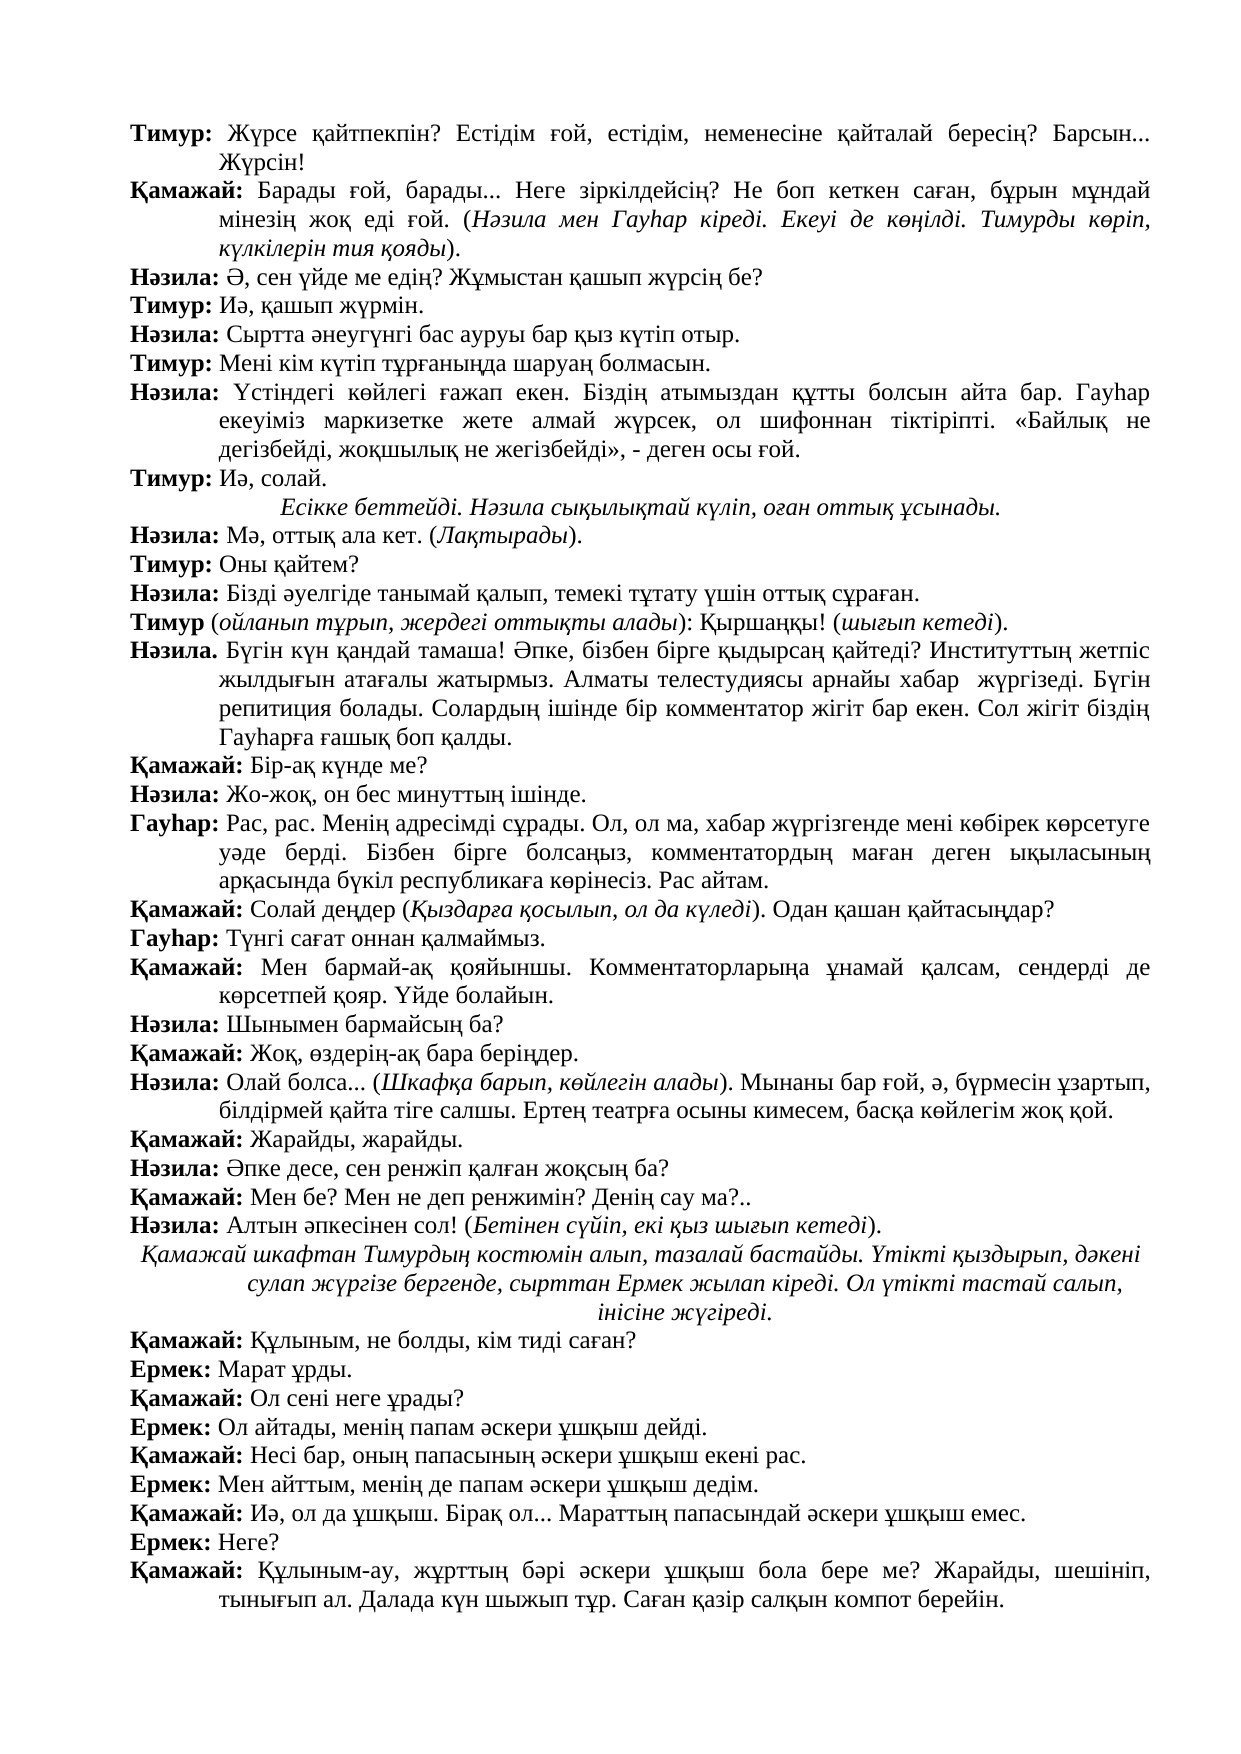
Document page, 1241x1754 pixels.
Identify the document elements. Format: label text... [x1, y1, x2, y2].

text Нәзила: Шынымен бармайсың ба? [130, 1009, 1152, 1038]
text Қамажай: Құлыным, не болды, кім тиді саған? [130, 1326, 1152, 1354]
text Нәзила: Үстіндегі көйлегі ғажап екен. Біздің атымыздан құтты болсын айта бар. Гауһар екеуіміз маркизетке жете алмай жүрсек, ол шифоннан тіктіріпті. «Байлық не дегізбейді, жоқшылық не жегізбейді», - деген осы ғой. [130, 377, 1152, 463]
text Нәзила: Ә, сен үйде ме едің? Жұмыстан қашып жүрсің бе? [130, 262, 1152, 291]
text Қамажай: Иә, ол да ұшқыш. Бірақ ол... Мараттың папасындай әскери ұшқыш емес. [130, 1498, 1152, 1527]
text Ермек: Марат ұрды. [130, 1354, 1152, 1383]
text Ермек: Мен айттым, менің де папам әскери ұшқыш дедім. [130, 1469, 1152, 1498]
text Қамажай: Мен бе? Мен не деп ренжимін? Денің сау ма?.. [130, 1182, 1152, 1211]
text Гауһар: Түнгі сағат оннан қалмаймыз. [130, 923, 1152, 952]
text Тимур: Иә, қашып жүрмін. [130, 291, 1152, 319]
text Тимур: Мені кім күтіп тұрғаныңда шаруаң болмасын. [130, 348, 1152, 377]
text Қамажай: Бір-ақ күнде ме? [130, 751, 1152, 779]
text Тимур: Оны қайтем? [130, 549, 1152, 578]
text Есікке беттейді. Нәзила сықылықтай күліп, оған оттық ұсынады. [130, 492, 1152, 521]
text Қамажай шкафтан Тимурдың костюмін алып, тазалай бастайды. Үтікті қыздырып, дәкені сулап жүргізе бергенде, сырттан Ермек жылап кіреді. Ол үтікті тастай салып, інісіне жүгіреді. [130, 1239, 1152, 1326]
text Тимур: Жүрсе қайтпекпін? Естідім ғой, естідім, неменесіне қайталай бересің? Барсын... Жүрсін! [130, 118, 1152, 176]
text Қамажай: Құлыным-ау, жұрттың бәрі әскери ұшқыш бола бере ме? Жарайды, шешініп, тынығып ал. Далада күн шыжып тұр. Саған қазір салқын компот берейін. [130, 1556, 1152, 1613]
text Нәзила: Олай болса... (Шкафқа барып, көйлегін алады). Мынаны бар ғой, ә, бүрмесін ұзартып, білдірмей қайта тіге салшы. Ертең театрға осыны кимесем, басқа көйлегім жоқ қой. [130, 1067, 1152, 1124]
text Нәзила. Бүгін күн қандай тамаша! Әпке, бізбен бірге қыдырсаң қайтеді? Институттың жетпіс жылдығын атағалы жатырмыз. Алматы телестудиясы арнайы хабар жүргізеді. Бүгін репитиция болады. Солардың ішінде бір комментатор жігіт бар екен. Сол жігіт біздің Гауһарға ғашық боп қалды. [130, 636, 1152, 751]
text Қамажай: Барады ғой, барады... Неге зіркілдейсің? Не боп кеткен саған, бұрын мұндай мінезің жоқ еді ғой. (Нәзила мен Гауһар кіреді. Екеуі де көңілді. Тимурды көріп, күлкілерін тия қояды). [130, 176, 1152, 262]
text Қамажай: Жоқ, өздерің-ақ бара беріңдер. [130, 1038, 1152, 1067]
text Қамажай: Солай деңдер (Қыздарға қосылып, ол да күледі). Одан қашан қайтасыңдар? [130, 894, 1152, 923]
text Қамажай: Ол сені неге ұрады? [130, 1383, 1152, 1412]
text Гауһар: Рас, рас. Менің адресімді сұрады. Ол, ол ма, хабар жүргізгенде мені көбірек көрсетуге уәде берді. Бізбен бірге болсаңыз, комментатордың маған деген ықыласының арқасында бүкіл республикаға көрінесіз. Рас айтам. [130, 808, 1152, 894]
text Нәзила: Әпке десе, сен ренжіп қалған жоқсың ба? [130, 1153, 1152, 1182]
text Ермек: Ол айтады, менің папам әскери ұшқыш дейді. [130, 1412, 1152, 1441]
text Қамажай: Жарайды, жарайды. [130, 1124, 1152, 1153]
text Нәзила: Сыртта әнеугүнгі бас ауруы бар қыз күтіп отыр. [130, 319, 1152, 348]
text Ермек: Неге? [130, 1527, 1152, 1556]
text Қамажай: Мен бармай-ақ қояйыншы. Комментаторларыңа ұнамай қалсам, сендерді де көрсетпей қояр. Үйде болайын. [130, 952, 1152, 1009]
text Нәзила: Жо-жоқ, он бес минуттың ішінде. [130, 779, 1152, 808]
text Қамажай: Несі бар, оның папасының әскери ұшқыш екені рас. [130, 1441, 1152, 1469]
text Нәзила: Алтын әпкесінен сол! (Бетінен сүйіп, екі қыз шығып кетеді). [130, 1211, 1152, 1239]
text Нәзила: Бізді әуелгіде танымай қалып, темекі тұтату үшін оттық сұраған. [130, 578, 1152, 607]
text Тимур: Иә, солай. [130, 463, 1152, 492]
text Тимур (ойланып тұрып, жердегі оттықты алады): Қыршаңқы! (шығып кетеді). [130, 607, 1152, 636]
text Нәзила: Мә, оттық ала кет. (Лақтырады). [130, 521, 1152, 549]
